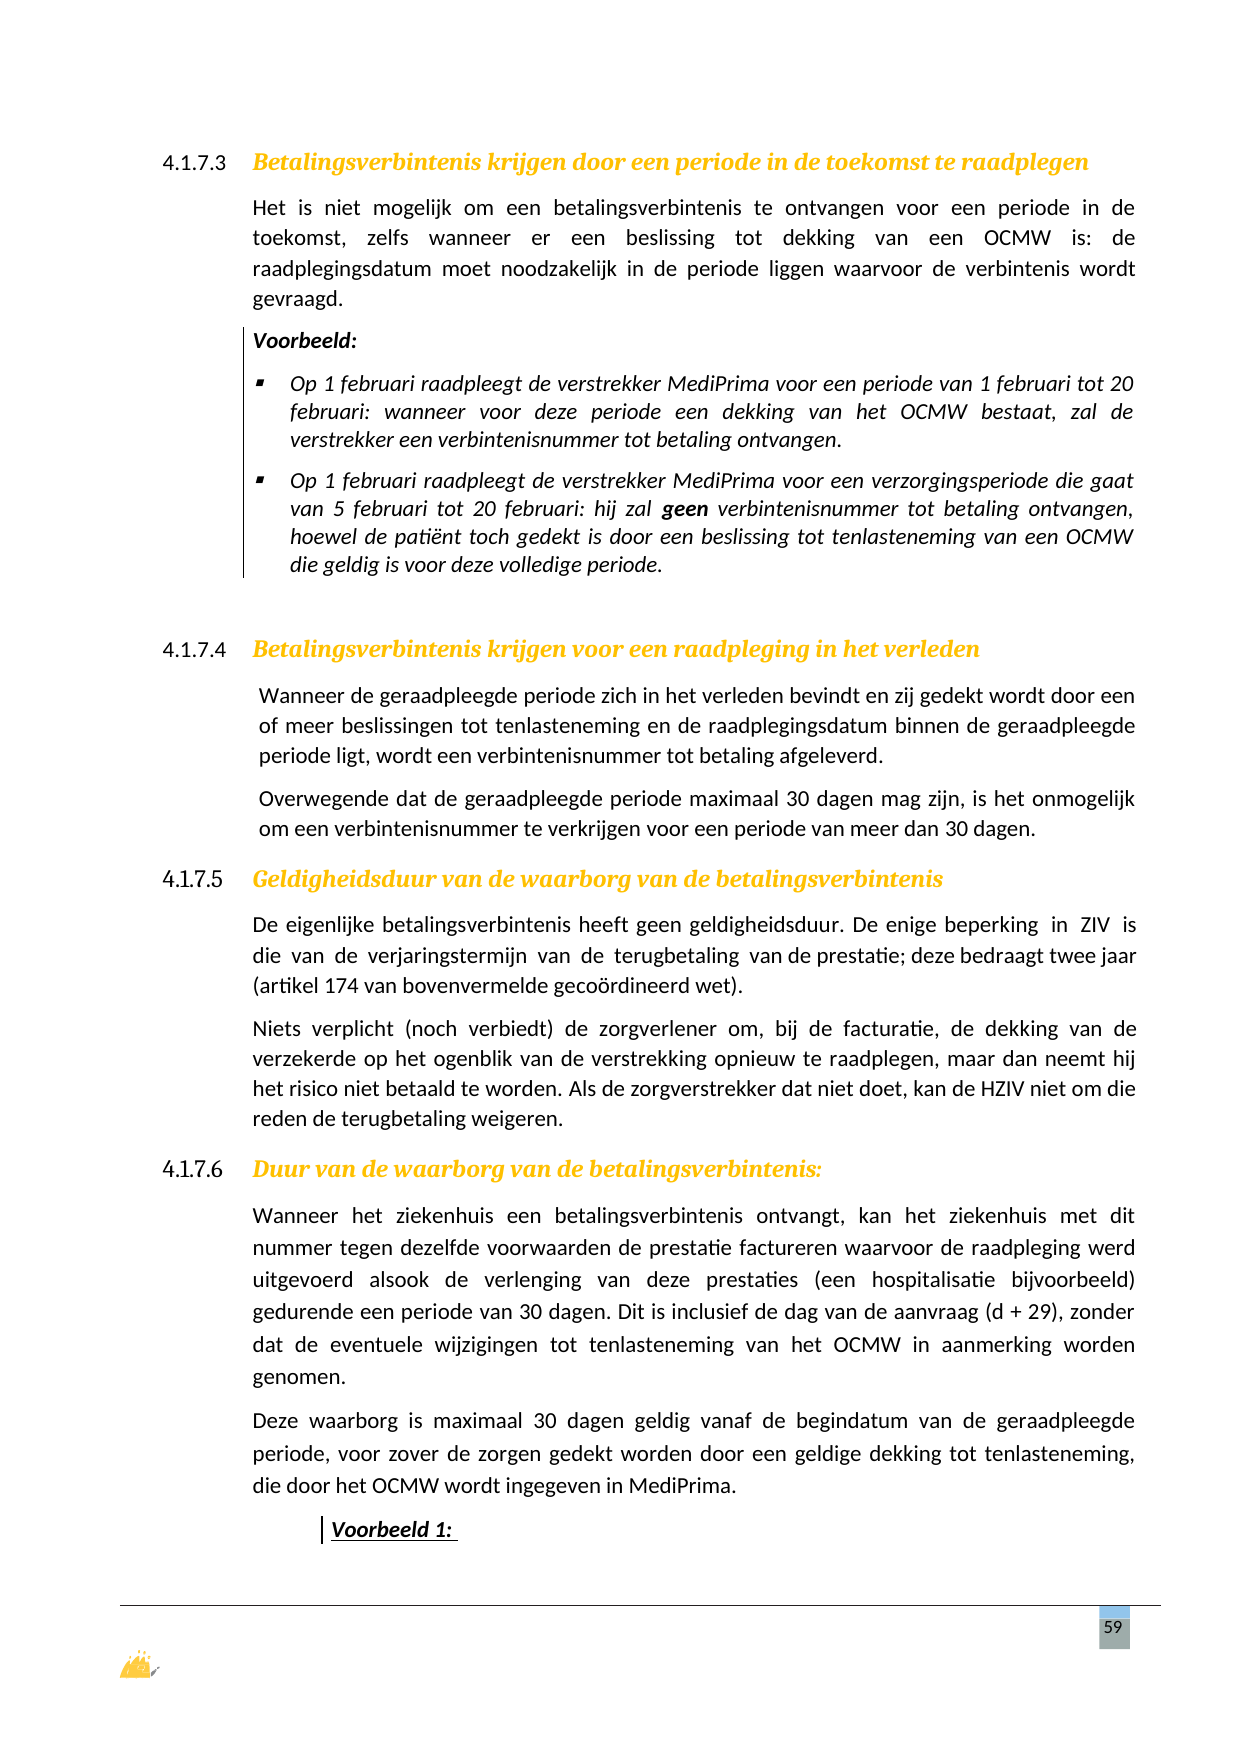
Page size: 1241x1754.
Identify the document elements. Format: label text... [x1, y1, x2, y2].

list Het is niet mogelijk om een betalingsverbintenis te ontvangen voor een periode in de toekomst, zelfs wanneer er een beslissing tot dekking van een OCMW is: de raadplegingsdatum moet noodzakelijk in de periode liggen waarvoor de verbintenis wordt gevraagd. [252, 193, 1137, 312]
text Wanneer de geraadpleegde periode zich in het verleden bevindt en zij gedekt wordt door een of meer beslissingen tot tenlasteneming en de raadplegingsdatum binnen de geraadpleegde periode ligt, wordt een verbintenisnummer tot betaling afgeleverd. [259, 681, 1137, 769]
text Wanneer het ziekenhuis een betalingsverbintenis ontvangt, kan het ziekenhuis met dit nummer tegen dezelfde voorwaarden de prestatie factureren waarvoor de raadpleging werd uitgevoerd alsook de verlenging van deze prestaties (een hospitalisatie bijvoorbeeld) gedurende een periode van 30 dagen. Dit is inclusief de dag van de aanvraag (d + 29), zonder dat de eventuele wijzigingen tot tenlasteneming van het OCMW in aanmerking worden genomen. [252, 1201, 1137, 1390]
text Deze waarborg is maximaal 30 dagen geldig vanaf de begindatum van de geraadpleegde periode, voor zover de zorgen gedekt worden door een geldige dekking tot tenlasteneming, die door het OCMW wordt ingegeven in MediPrima. [252, 1407, 1137, 1499]
text Voorbeeld: [244, 327, 1137, 354]
text Niets verplicht (noch verbiedt) de zorgverlener om, bij de facturatie, de dekking van de verzekerde op het ogenblik van de verstrekking opnieuw te raadplegen, maar dan neemt hij het risico niet betaald te worden. Als de zorgverstrekker dat niet doet, kan de HZIV niet om die reden de terugbetaling weigeren. [252, 1014, 1137, 1132]
subtitle Betalingsverbintenis krijgen door een periode in de toekomst te raadplegen [162, 148, 1137, 176]
subtitle Betalingsverbintenis krijgen voor een raadpleging in het verleden [162, 635, 1137, 664]
list Op 1 februari raadpleegt de verstrekker MediPrima voor een periode van 1 februari tot 20 februari: wanneer voor deze periode een dekking van het OCMW bestaat, zal de verstrekker een verbintenisnummer tot betaling ontvangen. [244, 369, 1137, 453]
text Overwegende dat de geraadpleegde periode maximaal 30 dagen mag zijn, is het onmogelijk om een verbintenisnummer te verkrijgen voor een periode van meer dan 30 dagen. [259, 784, 1137, 842]
text Voorbeeld 1: [323, 1516, 1137, 1544]
subtitle Duur van de waarborg van de betalingsverbintenis: [162, 1155, 1137, 1184]
list Op 1 februari raadpleegt de verstrekker MediPrima voor een verzorgingsperiode die gaat van 5 februari tot 20 februari: hij zal geen verbintenisnummer tot betaling ontvangen, hoewel de patiënt toch gedekt is door een beslissing tot tenlasteneming van een OCMW die geldig is voor deze volledige periode. [244, 466, 1137, 578]
text De eigenlijke betalingsverbintenis heeft geen geldigheidsduur. De enige beperking in ZIV is die van de verjaringstermijn van de terugbetaling van de prestatie; deze bedraagt twee jaar (artikel 174 van bovenvermelde gecoördineerd wet). [252, 911, 1137, 999]
subtitle Geldigheidsduur van de waarborg van de betalingsverbintenis [162, 865, 1137, 894]
